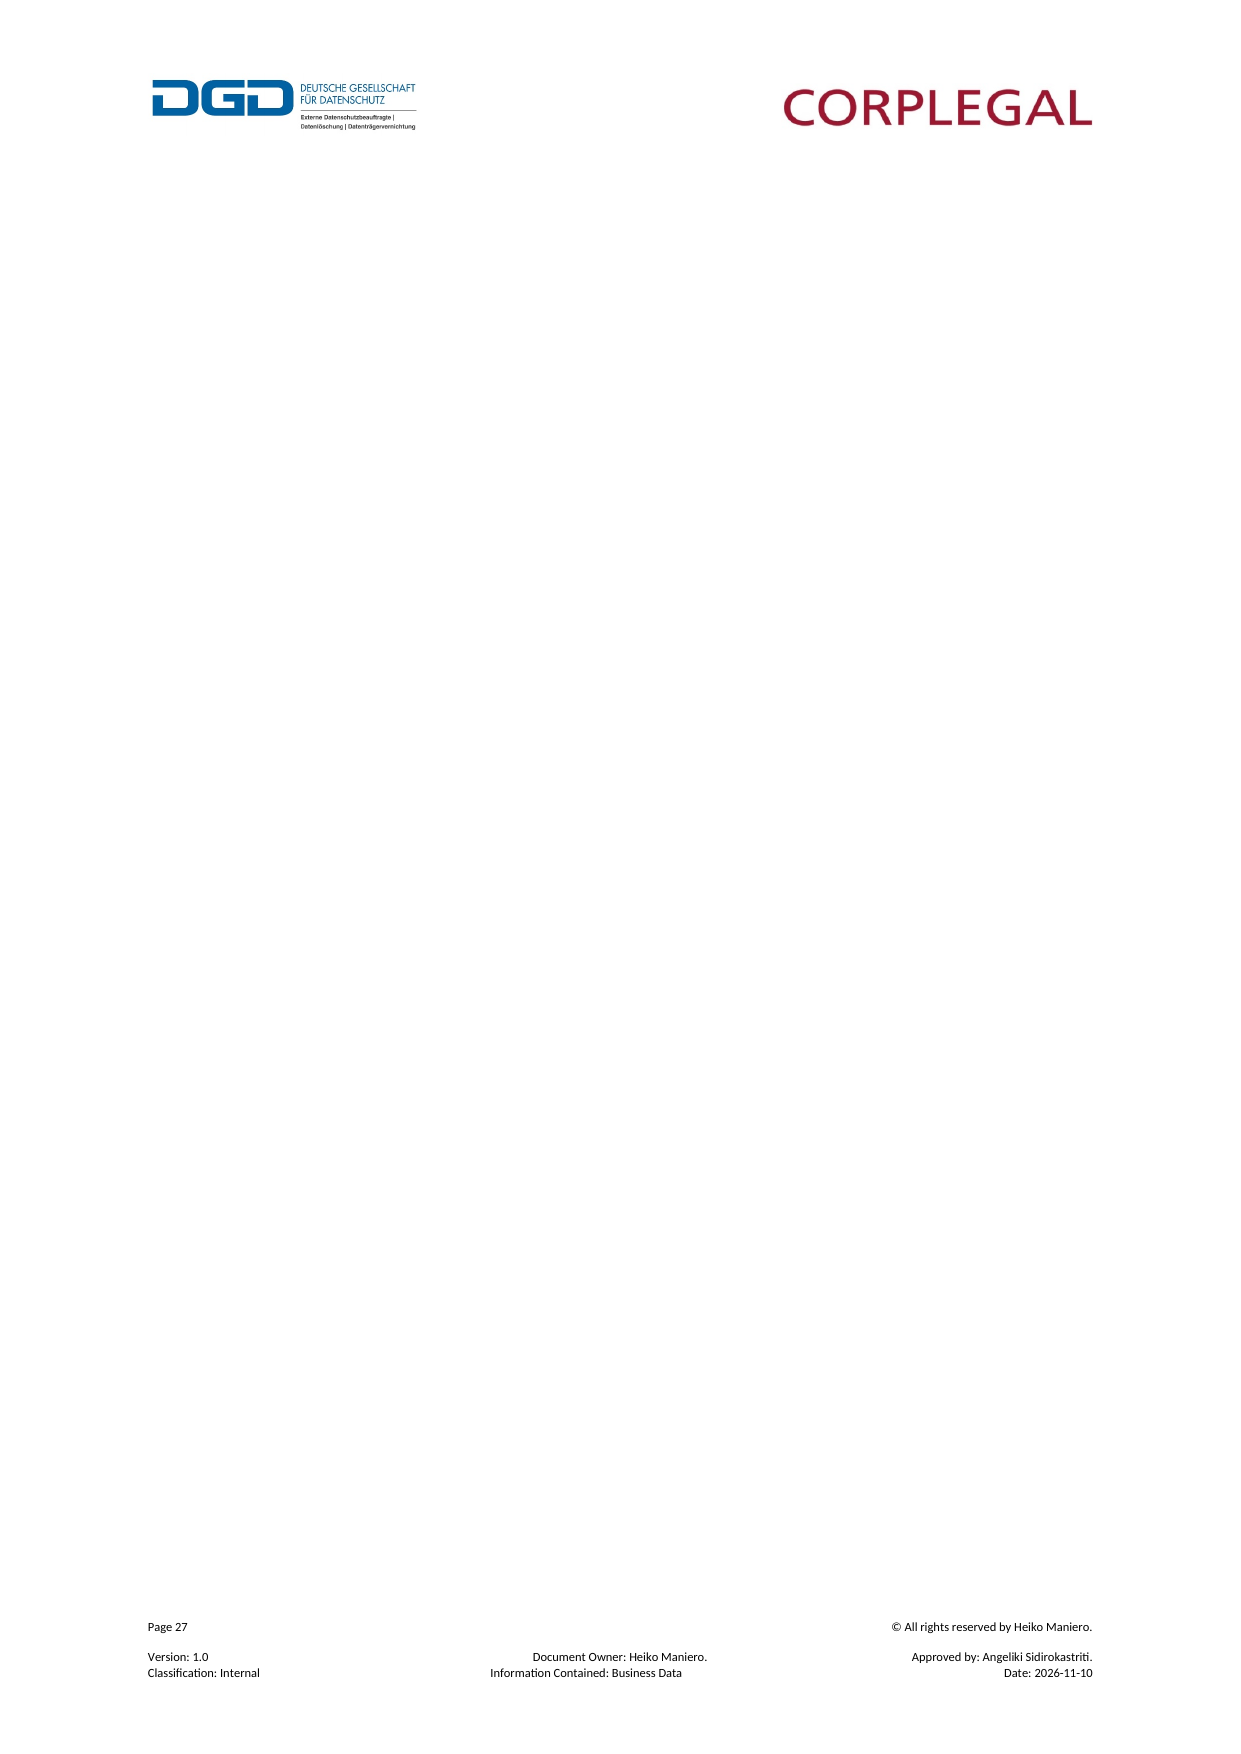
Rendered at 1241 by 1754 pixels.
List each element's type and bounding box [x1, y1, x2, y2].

picture [781, 83, 1093, 136]
picture [147, 73, 420, 136]
